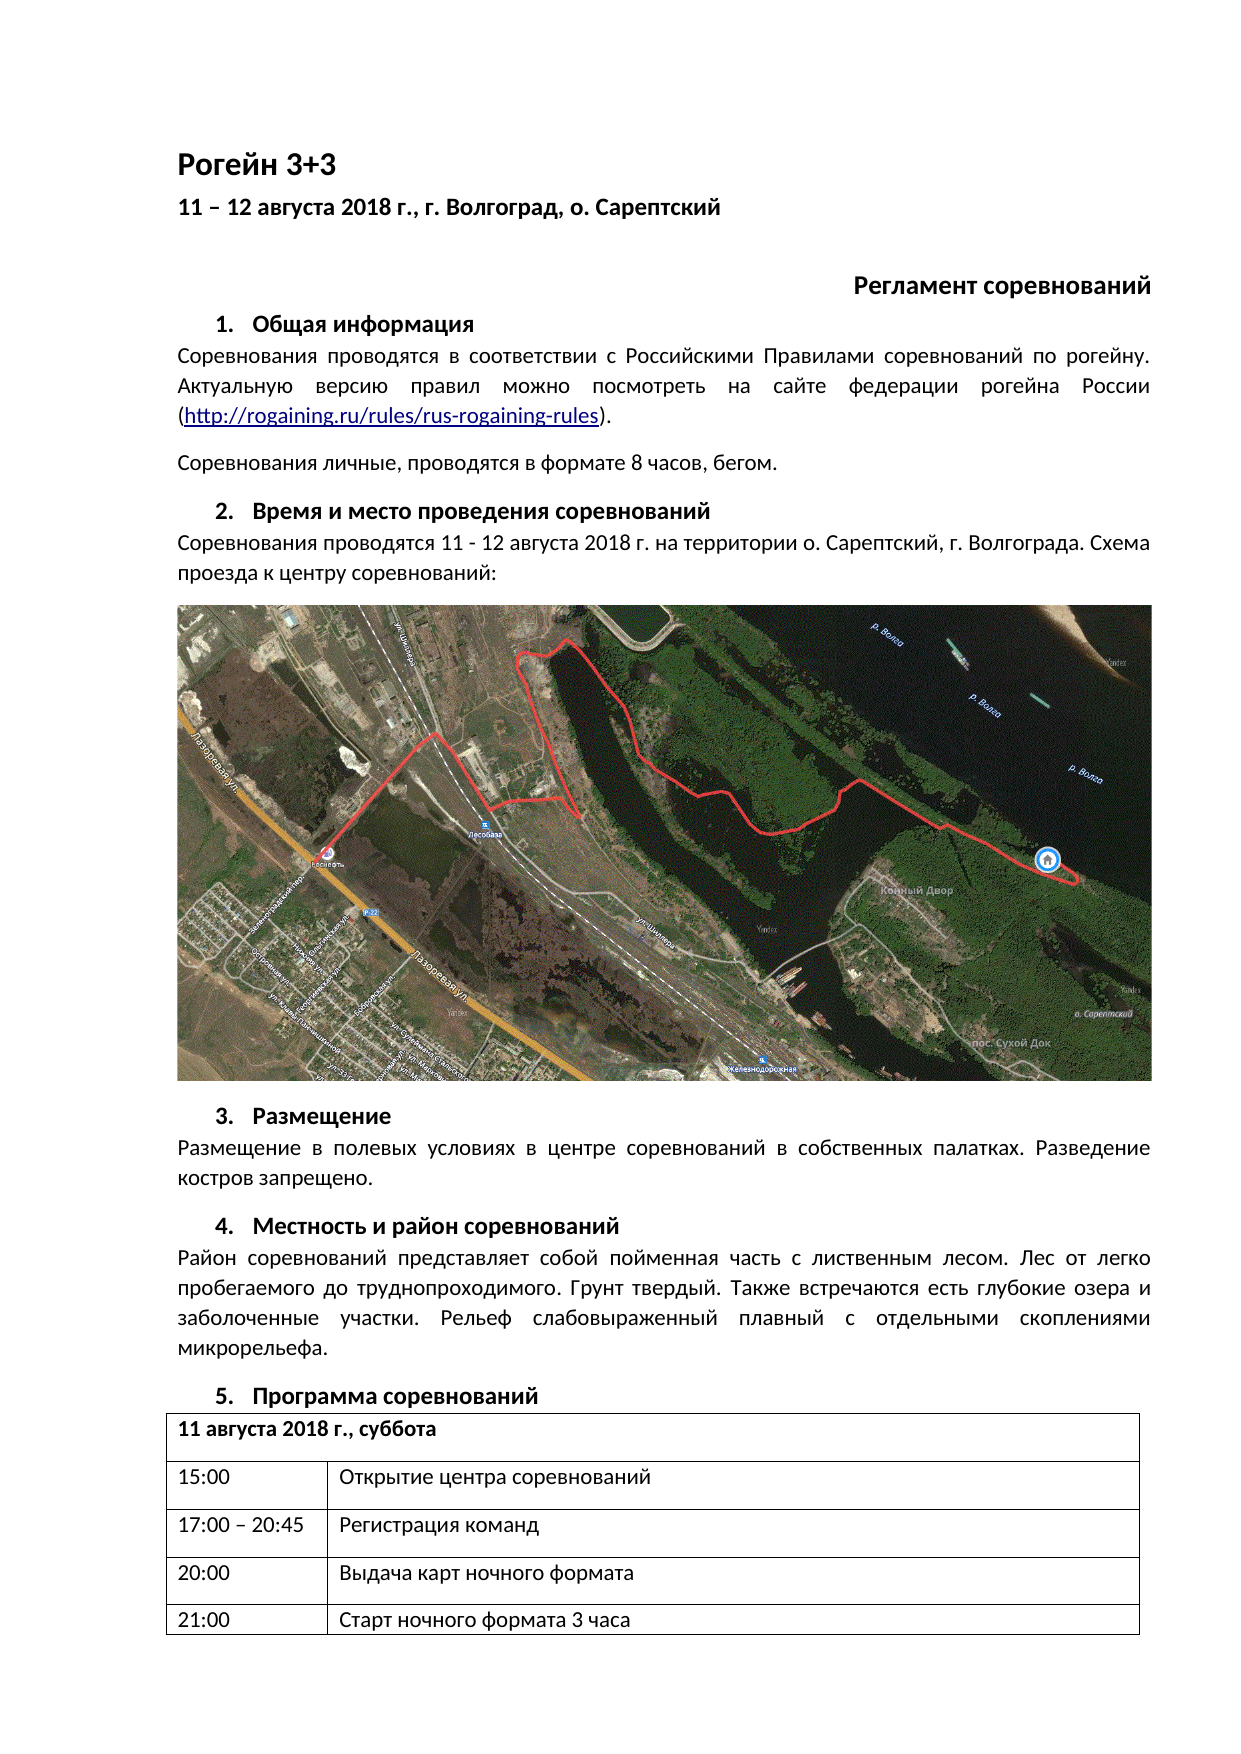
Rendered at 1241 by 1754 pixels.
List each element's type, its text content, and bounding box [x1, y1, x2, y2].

text Соревнования проводятся 11 - 12 августа 2018 г. на территории о. Сарептский, г. Волгограда. Схема проезда к центру соревнований: [177, 528, 1152, 586]
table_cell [328, 1605, 1139, 1633]
subtitle Регламент соревнований [177, 268, 1152, 301]
subtitle Местность и район соревнований [215, 1210, 1152, 1240]
subtitle 11 – 12 августа 2018 г., г. Волгоград, о. Сарептский [177, 191, 1152, 222]
table_header 11 августа 2018 г., суббота [167, 1414, 1139, 1461]
table_cell Выдача карт ночного формата [328, 1558, 1139, 1604]
table_cell 17:00 – 20:45 [167, 1510, 327, 1557]
text Соревнования проводятся в соответствии с Российскими Правилами соревнований по рогейну. Актуальную версию правил можно посмотреть на сайте федерации рогейна России (http://rogaining.ru/rules/rus-rogaining-rules). [177, 341, 1152, 429]
text Размещение в полевых условиях в центре соревнований в собственных палатках. Разведение костров запрещено. [177, 1133, 1152, 1191]
subtitle Размещение [215, 1100, 1152, 1130]
table_cell Открытие центра соревнований [328, 1462, 1139, 1509]
subtitle Программа соревнований [215, 1380, 1152, 1411]
subtitle Рогейн 3+3 [177, 143, 1152, 184]
table_cell 20:00 [167, 1558, 327, 1604]
table_cell 21:00 [167, 1605, 327, 1633]
text Район соревнований представляет собой пойменная часть с лиственным лесом. Лес от легко пробегаемого до труднопроходимого. Грунт твердый. Также встречаются есть глубокие озера и заболоченные участки. Рельеф слабовыраженный плавный с отдельными скоплениями микрорельефа. [177, 1243, 1152, 1361]
table_cell 15:00 [167, 1462, 327, 1509]
text Соревнования личные, проводятся в формате 8 часов, бегом. [177, 448, 1152, 476]
subtitle Общая информация [215, 308, 1152, 338]
subtitle Время и место проведения соревнований [215, 495, 1152, 526]
picture [177, 605, 1152, 1081]
table_cell Регистрация команд [328, 1510, 1139, 1557]
